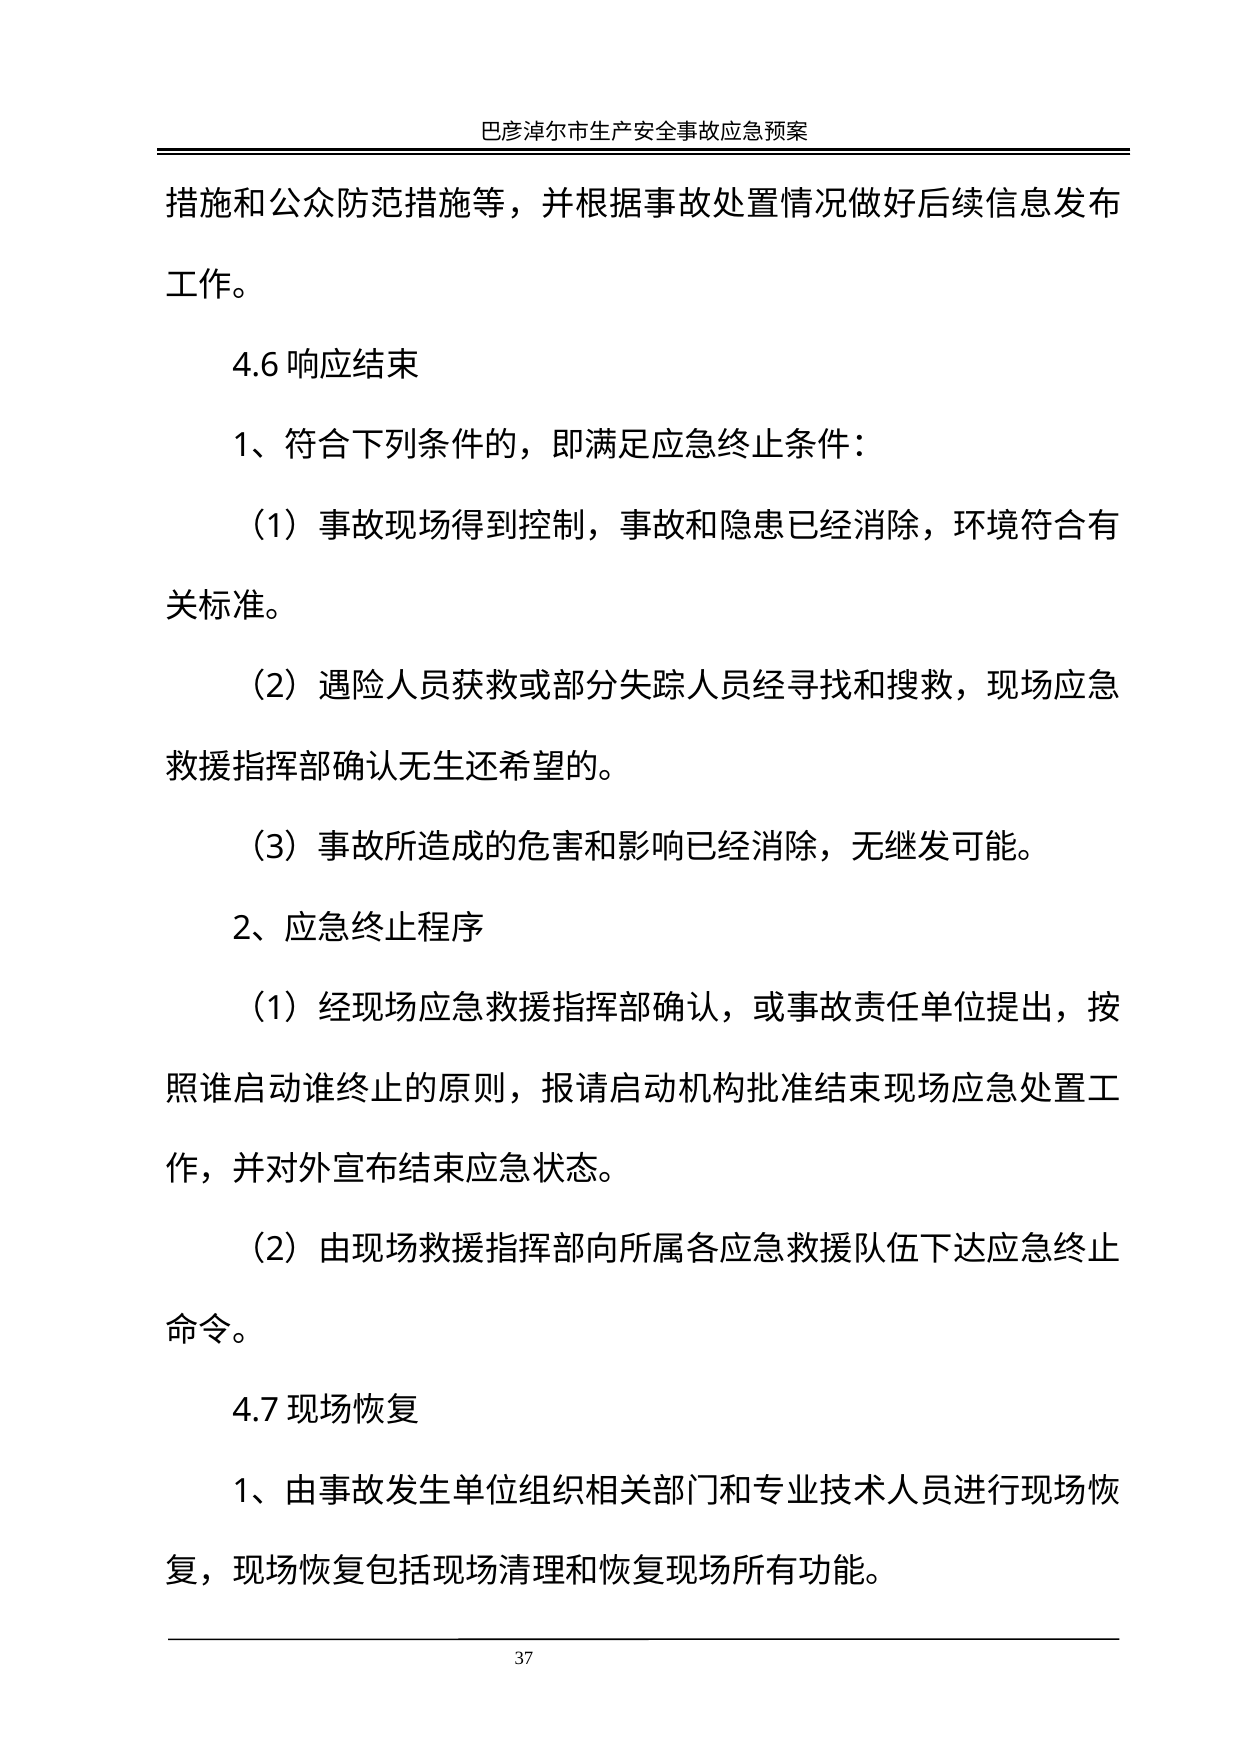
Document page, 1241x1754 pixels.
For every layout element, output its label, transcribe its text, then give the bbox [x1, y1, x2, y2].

text （3）事故所造成的危害和影响已经消除，无继发可能。 [165, 804, 1122, 884]
text （1）经现场应急救援指挥部确认，或事故责任单位提出，按照谁启动谁终止的原则，报请启动机构批准结束现场应急处置工作，并对外宣布结束应急状态。 [165, 965, 1122, 1206]
text （1）事故现场得到控制，事故和隐患已经消除，环境符合有关标准。 [165, 482, 1122, 643]
text 1、符合下列条件的，即满足应急终止条件： [165, 402, 1122, 482]
text 2、应急终止程序 [165, 884, 1122, 965]
text 1、由事故发生单位组织相关部门和专业技术人员进行现场恢复，现场恢复包括现场清理和恢复现场所有功能。 [165, 1447, 1122, 1608]
text （2）由现场救援指挥部向所属各应急救援队伍下达应急终止命令。 [165, 1206, 1122, 1367]
text 2、信息发布应当及时、准确、客观、全面。事故发生的第一时间要向社会发布简要信息，随后发布初步核实情况、政府应对措施和公众防范措施等，并根据事故处置情况做好后续信息发布工作。 [165, 161, 1122, 322]
text 4.7现场恢复 [165, 1367, 1122, 1447]
text （2）遇险人员获救或部分失踪人员经寻找和搜救，现场应急救援指挥部确认无生还希望的。 [165, 643, 1122, 804]
text 4.6响应结束 [165, 322, 1122, 402]
